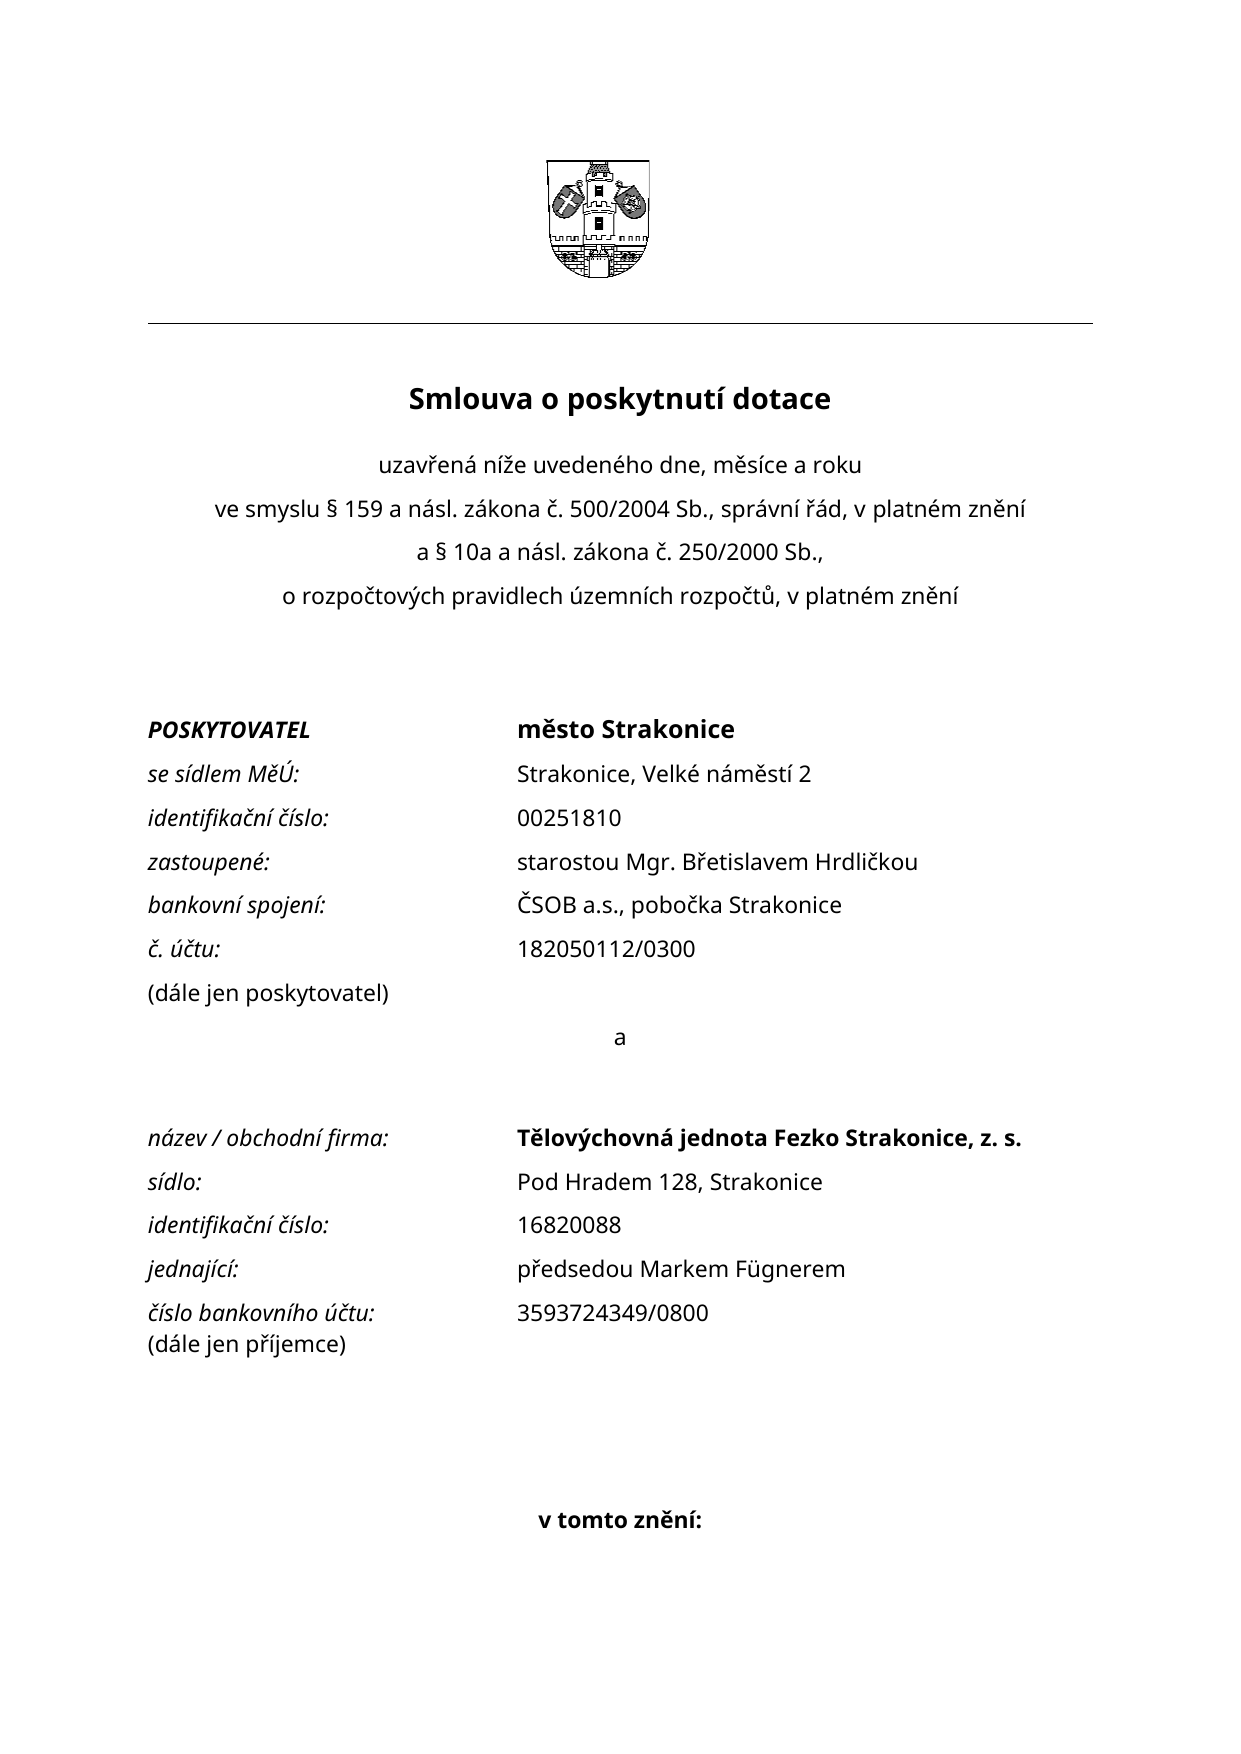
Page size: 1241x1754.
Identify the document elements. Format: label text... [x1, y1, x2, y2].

text identifikační číslo: 16820088 [148, 1209, 1093, 1240]
text identifikační číslo: 00251810 [148, 802, 1093, 833]
text číslo bankovního účtu: 3593724349/0800 [148, 1297, 1093, 1328]
text POSKYTOVATEL město Strakonice [148, 711, 1093, 745]
text v tomto znění: [148, 1504, 1093, 1535]
text a [148, 1020, 1093, 1052]
text (dále jen příjemce) [148, 1328, 1093, 1359]
text zastoupené: starostou Mgr. Břetislavem Hrdličkou [148, 845, 1093, 877]
text uzavřená níže uvedeného dne, měsíce a roku [148, 449, 1093, 480]
text ve smyslu § 159 a násl. zákona č. 500/2004 Sb., správní řád, v platném znění [148, 493, 1093, 524]
text (dále jen poskytovatel) [148, 977, 1093, 1008]
text Smlouva o poskytnutí dotace [148, 378, 1093, 418]
text sídlo: Pod Hradem 128, Strakonice [148, 1165, 1093, 1197]
text název / obchodní firma: Tělovýchovná jednota Fezko Strakonice, z. s. [148, 1122, 1093, 1153]
text bankovní spojení: ČSOB a.s., pobočka Strakonice [148, 889, 1093, 920]
text jednající: předsedou Markem Fügnerem [148, 1253, 1093, 1284]
text a § 10a a násl. zákona č. 250/2000 Sb., [148, 536, 1093, 568]
picture [546, 160, 650, 278]
text č. účtu: 182050112/0300 [148, 933, 1093, 964]
text se sídlem MěÚ: Strakonice, Velké náměstí 2 [148, 758, 1093, 789]
text o rozpočtových pravidlech územních rozpočtů, v platném znění [148, 580, 1093, 611]
